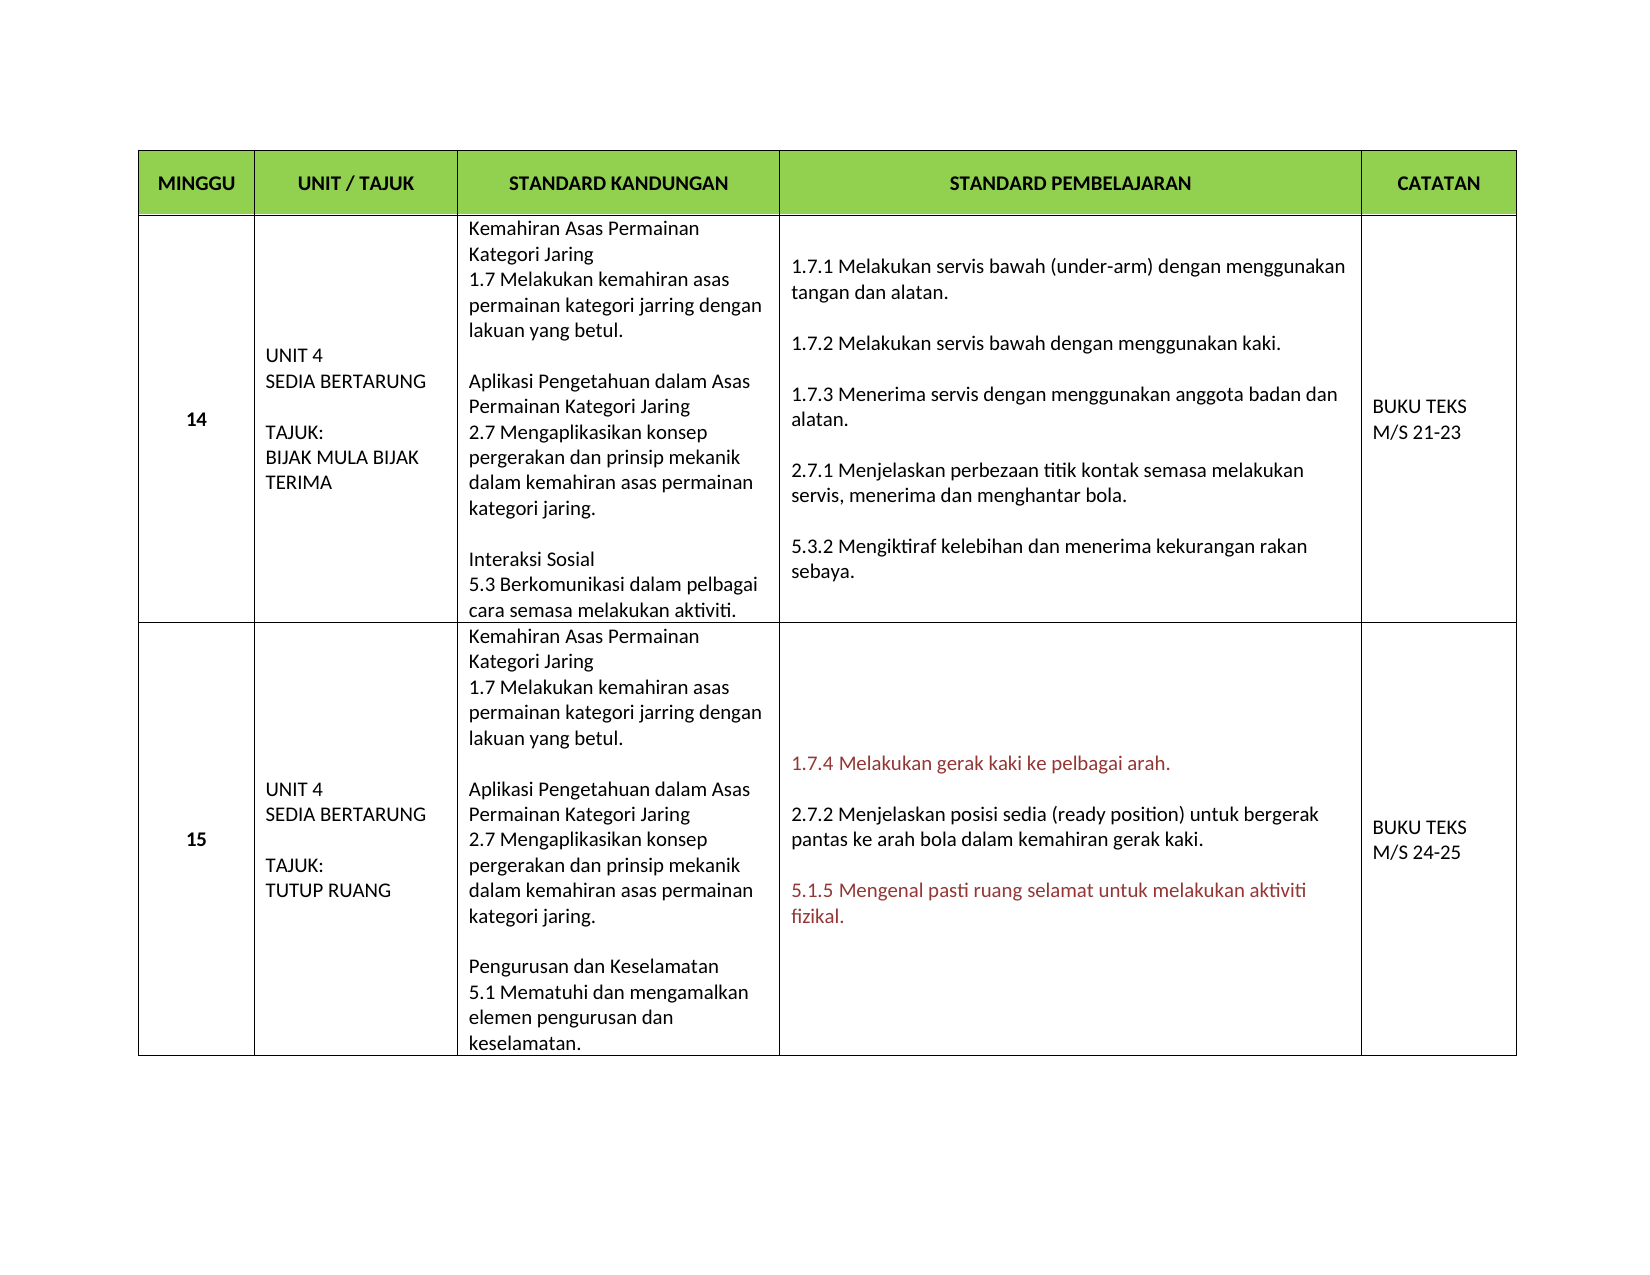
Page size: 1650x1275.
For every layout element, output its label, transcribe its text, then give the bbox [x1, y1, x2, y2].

table_header UNIT / TAJUK [255, 151, 457, 214]
table_cell BUKU TEKS M/S 24-25 [1362, 623, 1516, 1055]
table_header STANDARD PEMBELAJARAN [780, 151, 1361, 214]
table_cell UNIT 4 SEDIA BERTARUNG TAJUK: BIJAK MULA BIJAK TERIMA [255, 216, 457, 622]
table_cell Kemahiran Asas Permainan Kategori Jaring 1.7 Melakukan kemahiran asas permainan kategori jarring dengan lakuan yang betul. Aplikasi Pengetahuan dalam Asas Permainan Kategori Jaring 2.7 Mengaplikasikan konsep pergerakan dan prinsip mekanik dalam kemahiran asas permainan kategori jaring. Interaksi Sosial 5.3 Berkomunikasi dalam pelbagai cara semasa melakukan aktiviti. [458, 216, 779, 622]
table_header MINGGU [139, 151, 254, 214]
table_header CATATAN [1362, 151, 1516, 214]
table_cell Kemahiran Asas Permainan Kategori Jaring 1.7 Melakukan kemahiran asas permainan kategori jarring dengan lakuan yang betul. Aplikasi Pengetahuan dalam Asas Permainan Kategori Jaring 2.7 Mengaplikasikan konsep pergerakan dan prinsip mekanik dalam kemahiran asas permainan kategori jaring. Pengurusan dan Keselamatan 5.1 Mematuhi dan mengamalkan elemen pengurusan dan keselamatan. [458, 623, 779, 1055]
table_cell 15 [139, 623, 254, 1055]
table_cell 14 [139, 216, 254, 622]
table_cell UNIT 4 SEDIA BERTARUNG TAJUK: TUTUP RUANG [255, 623, 457, 1055]
table_cell 1.7.1 Melakukan servis bawah (under-arm) dengan menggunakan tangan dan alatan. 1.7.2 Melakukan servis bawah dengan menggunakan kaki. 1.7.3 Menerima servis dengan menggunakan anggota badan dan alatan. 2.7.1 Menjelaskan perbezaan titik kontak semasa melakukan servis, menerima dan menghantar bola. 5.3.2 Mengiktiraf kelebihan dan menerima kekurangan rakan sebaya. [780, 216, 1361, 622]
table_cell 1.7.4 Melakukan gerak kaki ke pelbagai arah. 2.7.2 Menjelaskan posisi sedia (ready position) untuk bergerak pantas ke arah bola dalam kemahiran gerak kaki. 5.1.5 Mengenal pasti ruang selamat untuk melakukan aktiviti fizikal. [780, 623, 1361, 1055]
table_header STANDARD KANDUNGAN [458, 151, 779, 214]
table_cell BUKU TEKS M/S 21-23 [1362, 216, 1516, 622]
